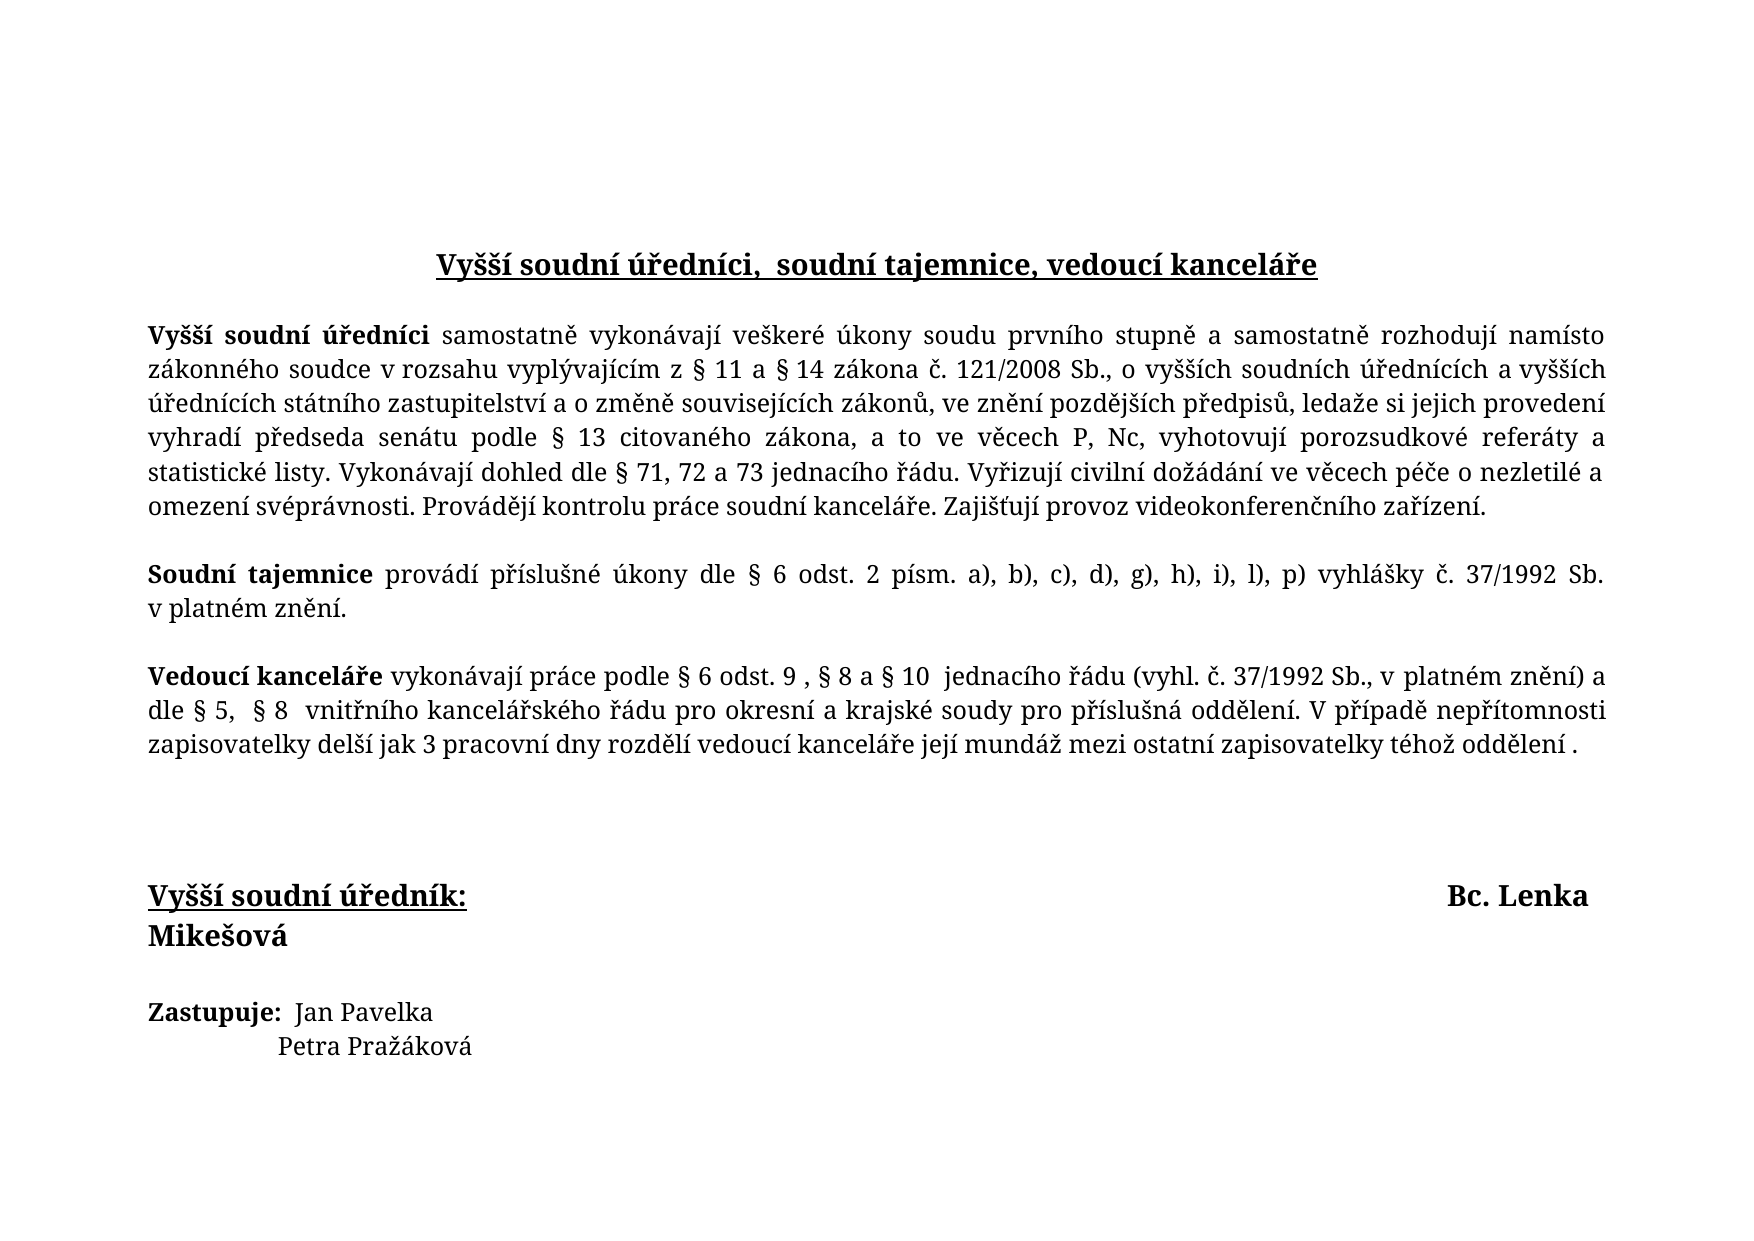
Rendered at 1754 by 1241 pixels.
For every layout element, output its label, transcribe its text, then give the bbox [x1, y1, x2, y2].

text Vyšší soudní úředníci samostatně vykonávají veškeré úkony soudu prvního stupně a samostatně rozhodují namísto zákonného soudce v rozsahu vyplývajícím z § 11 a § 14 zákona č. 121/2008 Sb., o vyšších soudních úřednících a vyšších úřednících státního zastupitelství a o změně souvisejících zákonů, ve znění pozdějších předpisů, ledaže si jejich provedení vyhradí předseda senátu podle § 13 citovaného zákona, a to ve věcech P, Nc, vyhotovují porozsudkové referáty a statistické listy. Vykonávají dohled dle § 71, 72 a 73 jednacího řádu. Vyřizují civilní dožádání ve věcech péče o nezletilé a omezení svéprávnosti. Provádějí kontrolu práce soudní kanceláře. Zajišťují provoz videokonferenčního zařízení. [148, 318, 1606, 522]
text Zastupuje: Jan Pavelka [148, 995, 1606, 1029]
text Vyšší soudní úředníci, soudní tajemnice, vedoucí kanceláře [148, 244, 1606, 284]
text Petra Pražáková [148, 1029, 1606, 1063]
text Soudní tajemnice provádí příslušné úkony dle § 6 odst. 2 písm. a), b), c), d), g), h), i), l), p) vyhlášky č. 37/1992 Sb. v platném znění. [148, 556, 1606, 624]
text Vedoucí kanceláře vykonávají práce podle § 6 odst. 9 , § 8 a § 10 jednacího řádu (vyhl. č. 37/1992 Sb., v platném znění) a dle § 5, § 8 vnitřního kancelářského řádu pro okresní a krajské soudy pro příslušná oddělení. V případě nepřítomnosti zapisovatelky delší jak 3 pracovní dny rozdělí vedoucí kanceláře její mundáž mezi ostatní zapisovatelky téhož oddělení . [148, 658, 1606, 761]
text Vyšší soudní úředník: Bc. Lenka Mikešová [148, 876, 1606, 955]
